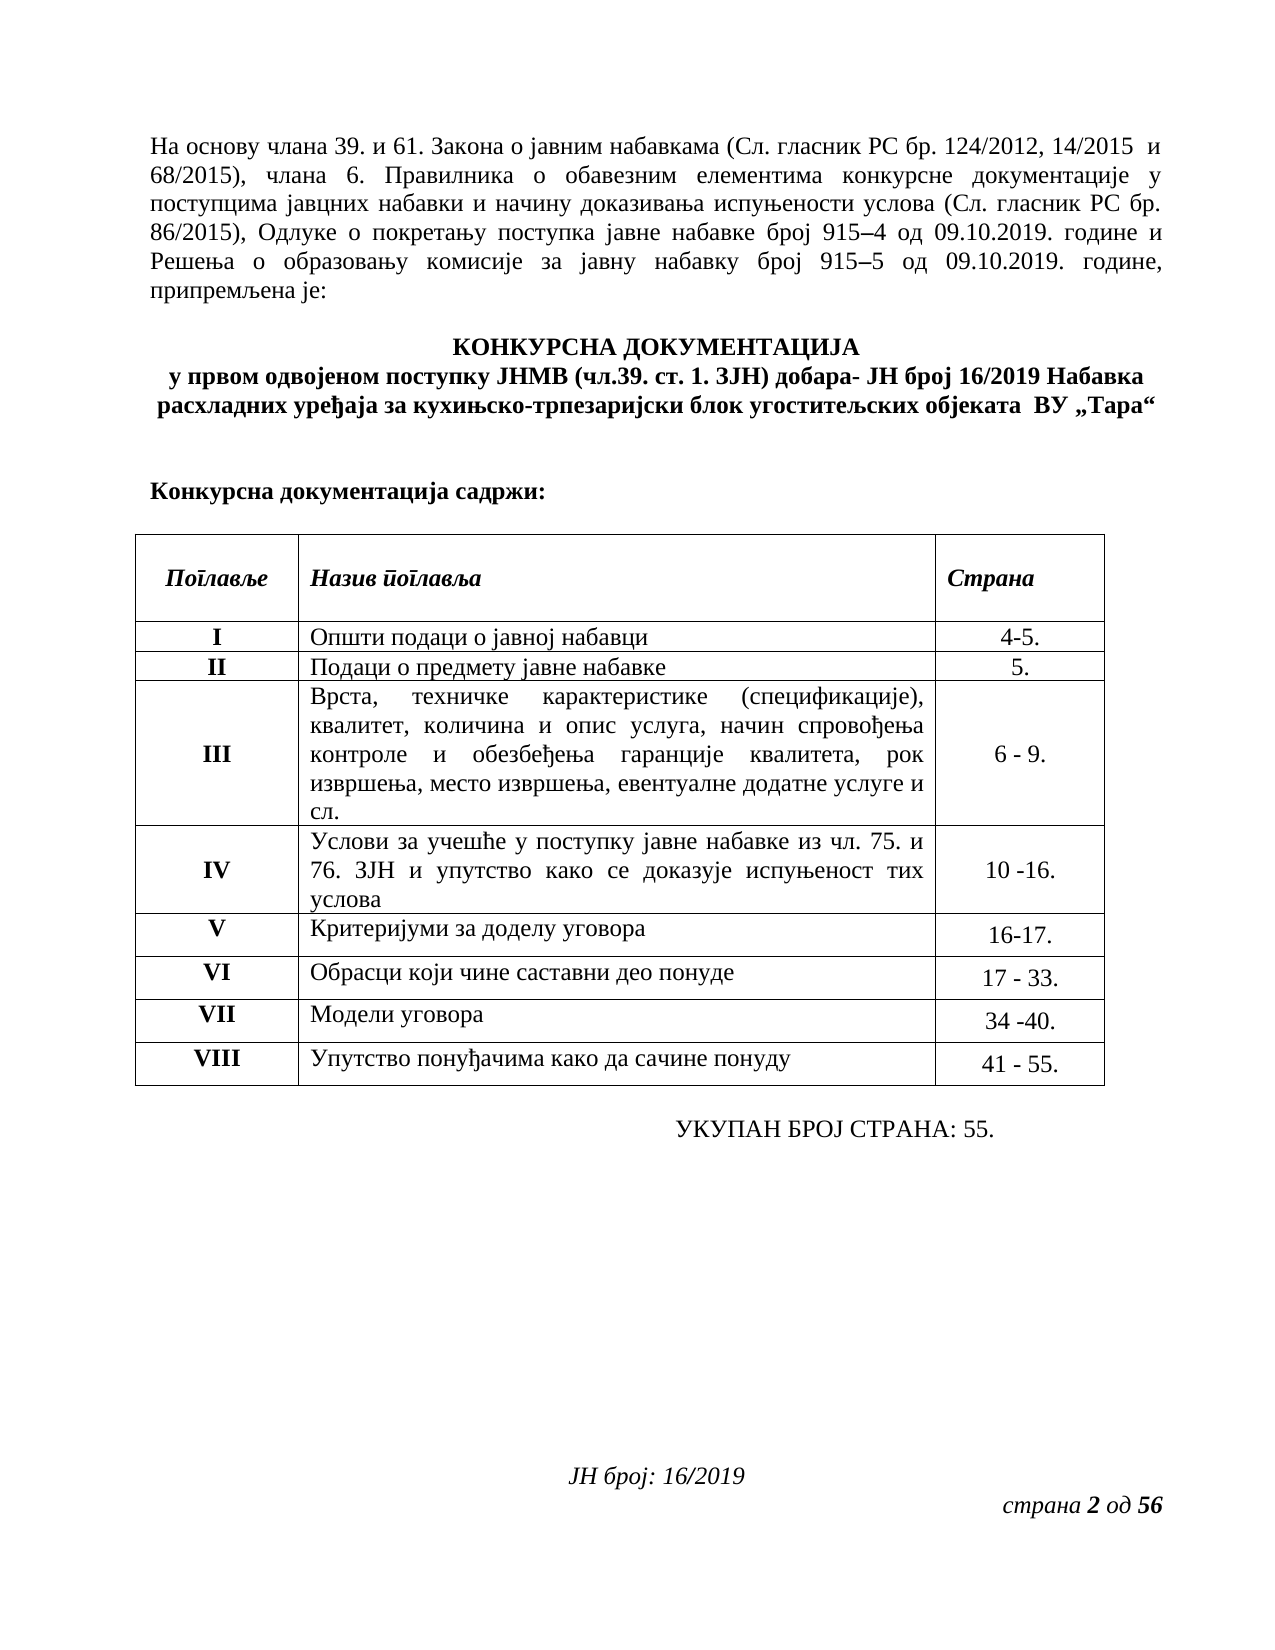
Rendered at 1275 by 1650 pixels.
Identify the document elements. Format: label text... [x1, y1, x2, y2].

table_cell Упутство понуђачима како да сачине понуду [299, 1043, 935, 1084]
table_cell I [136, 622, 298, 651]
table_cell Општи подаци о јавној набавци [299, 622, 935, 651]
text На основу члана 39. и 61. Закона о јавним набавкама (Сл. гласник РС бр. 124/2012, 14/2015 и 68/2015), члана 6. Правилника о обавезним елементима конкурсне документације у поступцима јавцних набавки и начину доказивања испуњености услова (Сл. гласник РС бр. 86/2015), Одлуке о покретању поступка јавне набавке број 915–4 од 09.10.2019. године и Решења о образовању комисије за јавну набавку број 915–5 од 09.10.2019. године, припремљена је: [150, 131, 1162, 303]
table_cell Услови за учешће у поступку јавне набавке из чл. 75. и 76. ЗЈН и упутство како се доказује испуњеност тих услова [299, 826, 935, 912]
table_cell 17 - 33. [936, 957, 1104, 998]
table_cell VIII [136, 1043, 298, 1084]
table_cell 41 - 55. [936, 1043, 1104, 1084]
table_cell Обрасци који чине саставни део понуде [299, 957, 935, 998]
table_cell Врста, техничке карактеристике (спецификације), квалитет, количина и опис услуга, начин спровођења контроле и обезбеђења гаранције квалитета, рок извршења, место извршења, евентуалне додатне услуге и сл. [299, 681, 935, 825]
table_header Поглавље [136, 535, 298, 621]
table_cell 6 - 9. [936, 681, 1104, 825]
table_header Назив поглавља [299, 535, 935, 621]
table_cell IV [136, 826, 298, 912]
subtitle Конкурсна документација садржи: [150, 476, 1162, 505]
table_cell V [136, 914, 298, 956]
table_cell 4-5. [936, 622, 1104, 651]
text у првом одвојеном поступку ЈНМВ (чл.39. ст. 1. ЗЈН) добара- ЈН број 16/2019 Набавка расхладних уређаја за кухињско-трпезаријски блок угоститељских објеката ВУ „Тара“ [150, 361, 1162, 418]
table_cell 5. [936, 652, 1104, 680]
table_cell 10 -16. [936, 826, 1104, 912]
table_cell Модели уговора [299, 1000, 935, 1042]
table_cell 16-17. [936, 914, 1104, 956]
table_cell Критеријуми за доделу уговора [299, 914, 935, 956]
table_cell II [136, 652, 298, 680]
text УКУПАН БРОЈ СТРАНА: 55. [150, 1114, 1162, 1143]
table_cell Подаци о предмету јавне набавке [299, 652, 935, 680]
table_cell 34 -40. [936, 1000, 1104, 1042]
table_cell III [136, 681, 298, 825]
table_cell VI [136, 957, 298, 998]
table_cell VII [136, 1000, 298, 1042]
table_header Страна [936, 535, 1104, 621]
text КОНКУРСНА ДОКУМЕНТАЦИЈА [150, 332, 1162, 361]
